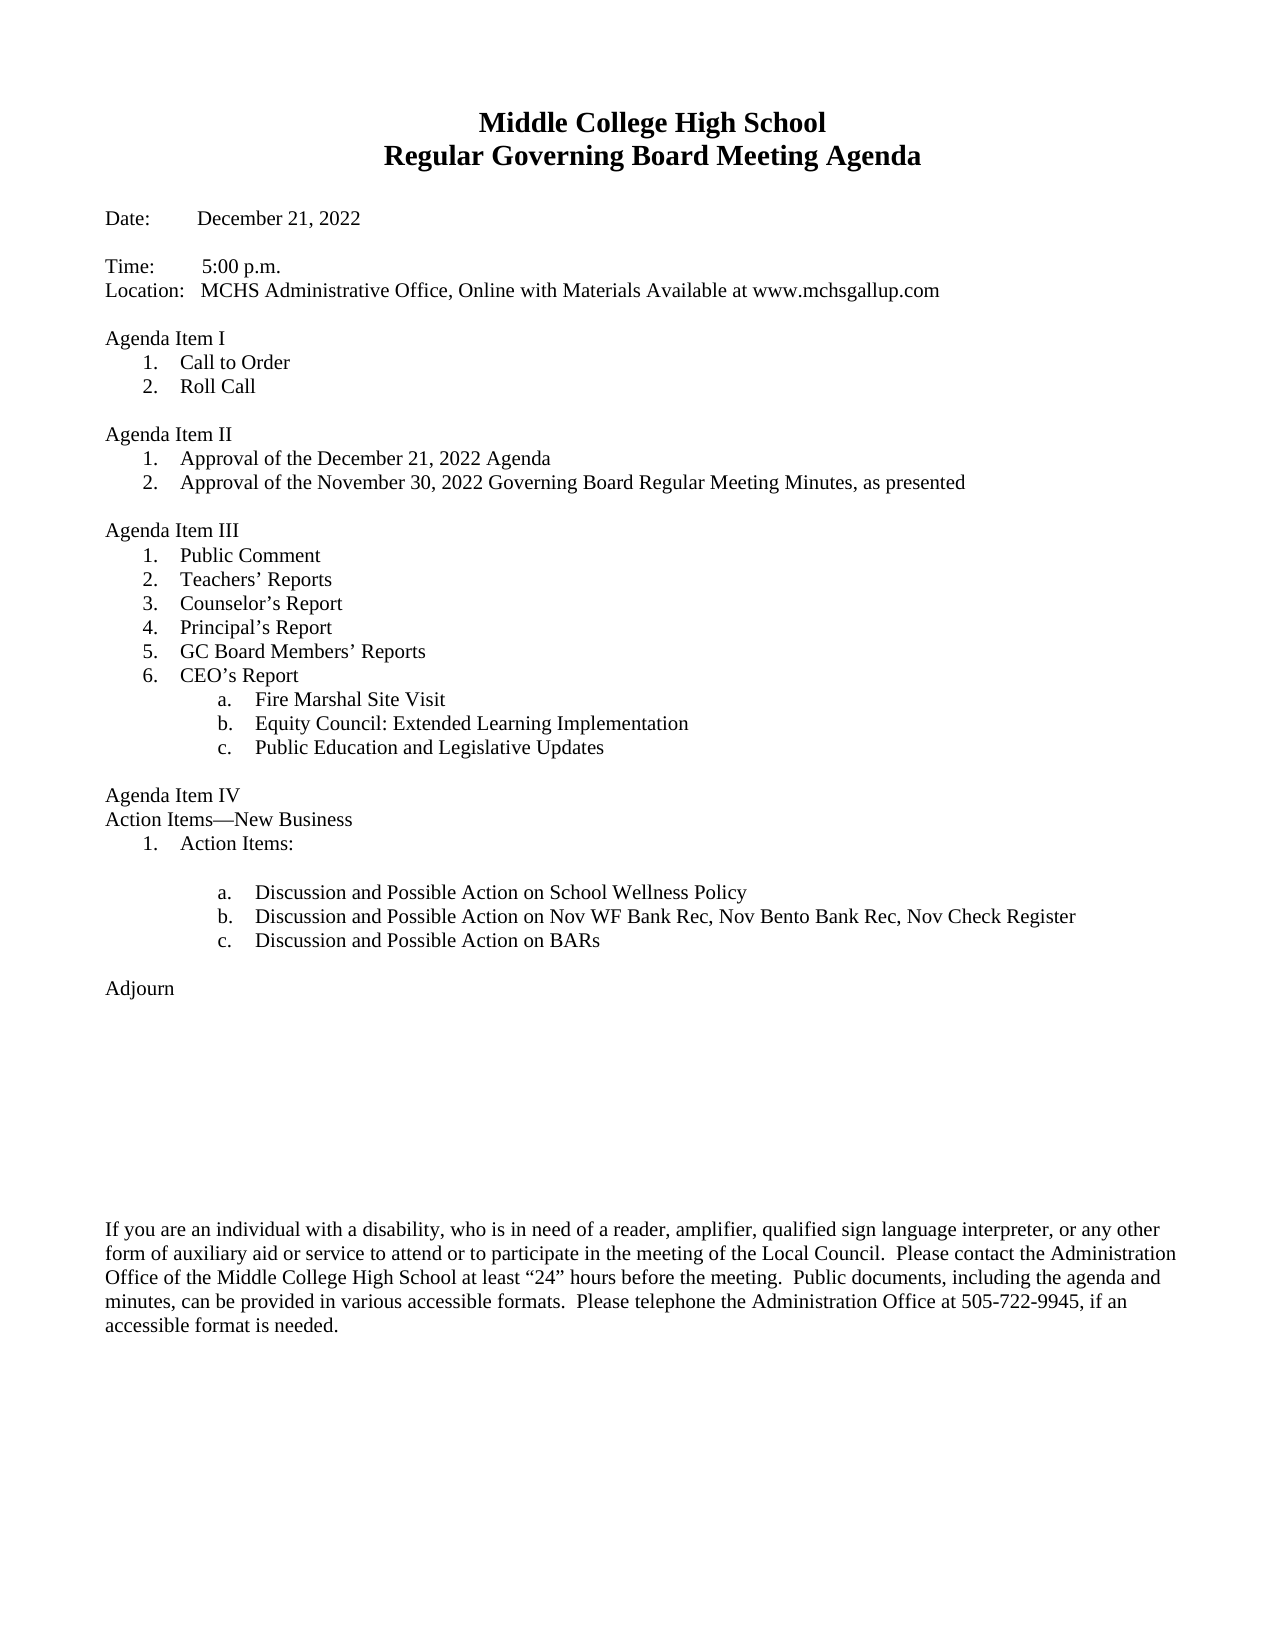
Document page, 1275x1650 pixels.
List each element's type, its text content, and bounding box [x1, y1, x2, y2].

text Agenda Item I [105, 326, 1200, 350]
list Equity Council: Extended Learning Implementation [217, 711, 1200, 735]
text Agenda Item IV [105, 783, 1200, 807]
text Regular Governing Board Meeting Agenda [105, 138, 1200, 172]
list Discussion and Possible Action on BARs [217, 928, 1200, 952]
text Middle College High School [105, 105, 1200, 138]
list Roll Call [142, 374, 1200, 398]
list Discussion and Possible Action on Nov WF Bank Rec, Nov Bento Bank Rec, Nov Check Register [217, 904, 1200, 928]
text Adjourn [105, 976, 1200, 1000]
text Location: MCHS Administrative Office, Online with Materials Available at www.mchsgallup.com [105, 278, 1200, 302]
list Approval of the November 30, 2022 Governing Board Regular Meeting Minutes, as presented [142, 470, 1200, 494]
text Agenda Item III [105, 518, 1200, 542]
list Public Comment [142, 542, 1200, 567]
list Fire Marshal Site Visit [217, 687, 1200, 711]
list CEO’s Report [142, 663, 1200, 687]
list Teachers’ Reports [142, 567, 1200, 591]
text Action Items—New Business [105, 807, 1200, 831]
list Principal’s Report [142, 615, 1200, 639]
list Approval of the December 21, 2022 Agenda [142, 446, 1200, 470]
list Call to Order [142, 350, 1200, 374]
list Discussion and Possible Action on School Wellness Policy [217, 880, 1200, 904]
list Public Education and Legislative Updates [217, 735, 1200, 759]
text If you are an individual with a disability, who is in need of a reader, amplifier, qualified sign language interpreter, or any other form of auxiliary aid or service to attend or to participate in the meeting of the Local Council. Please contact the Administration Office of the Middle College High School at least “24” hours before the meeting. Public documents, including the agenda and minutes, can be provided in various accessible formats. Please telephone the Administration Office at 505-722-9945, if an accessible format is needed. [105, 1217, 1200, 1337]
text Date: December 21, 2022 [105, 206, 1200, 230]
list GC Board Members’ Reports [142, 639, 1200, 663]
text Time: 5:00 p.m. [105, 254, 1200, 278]
text Agenda Item II [105, 422, 1200, 446]
list Action Items: [142, 831, 1200, 855]
list Counselor’s Report [142, 591, 1200, 615]
